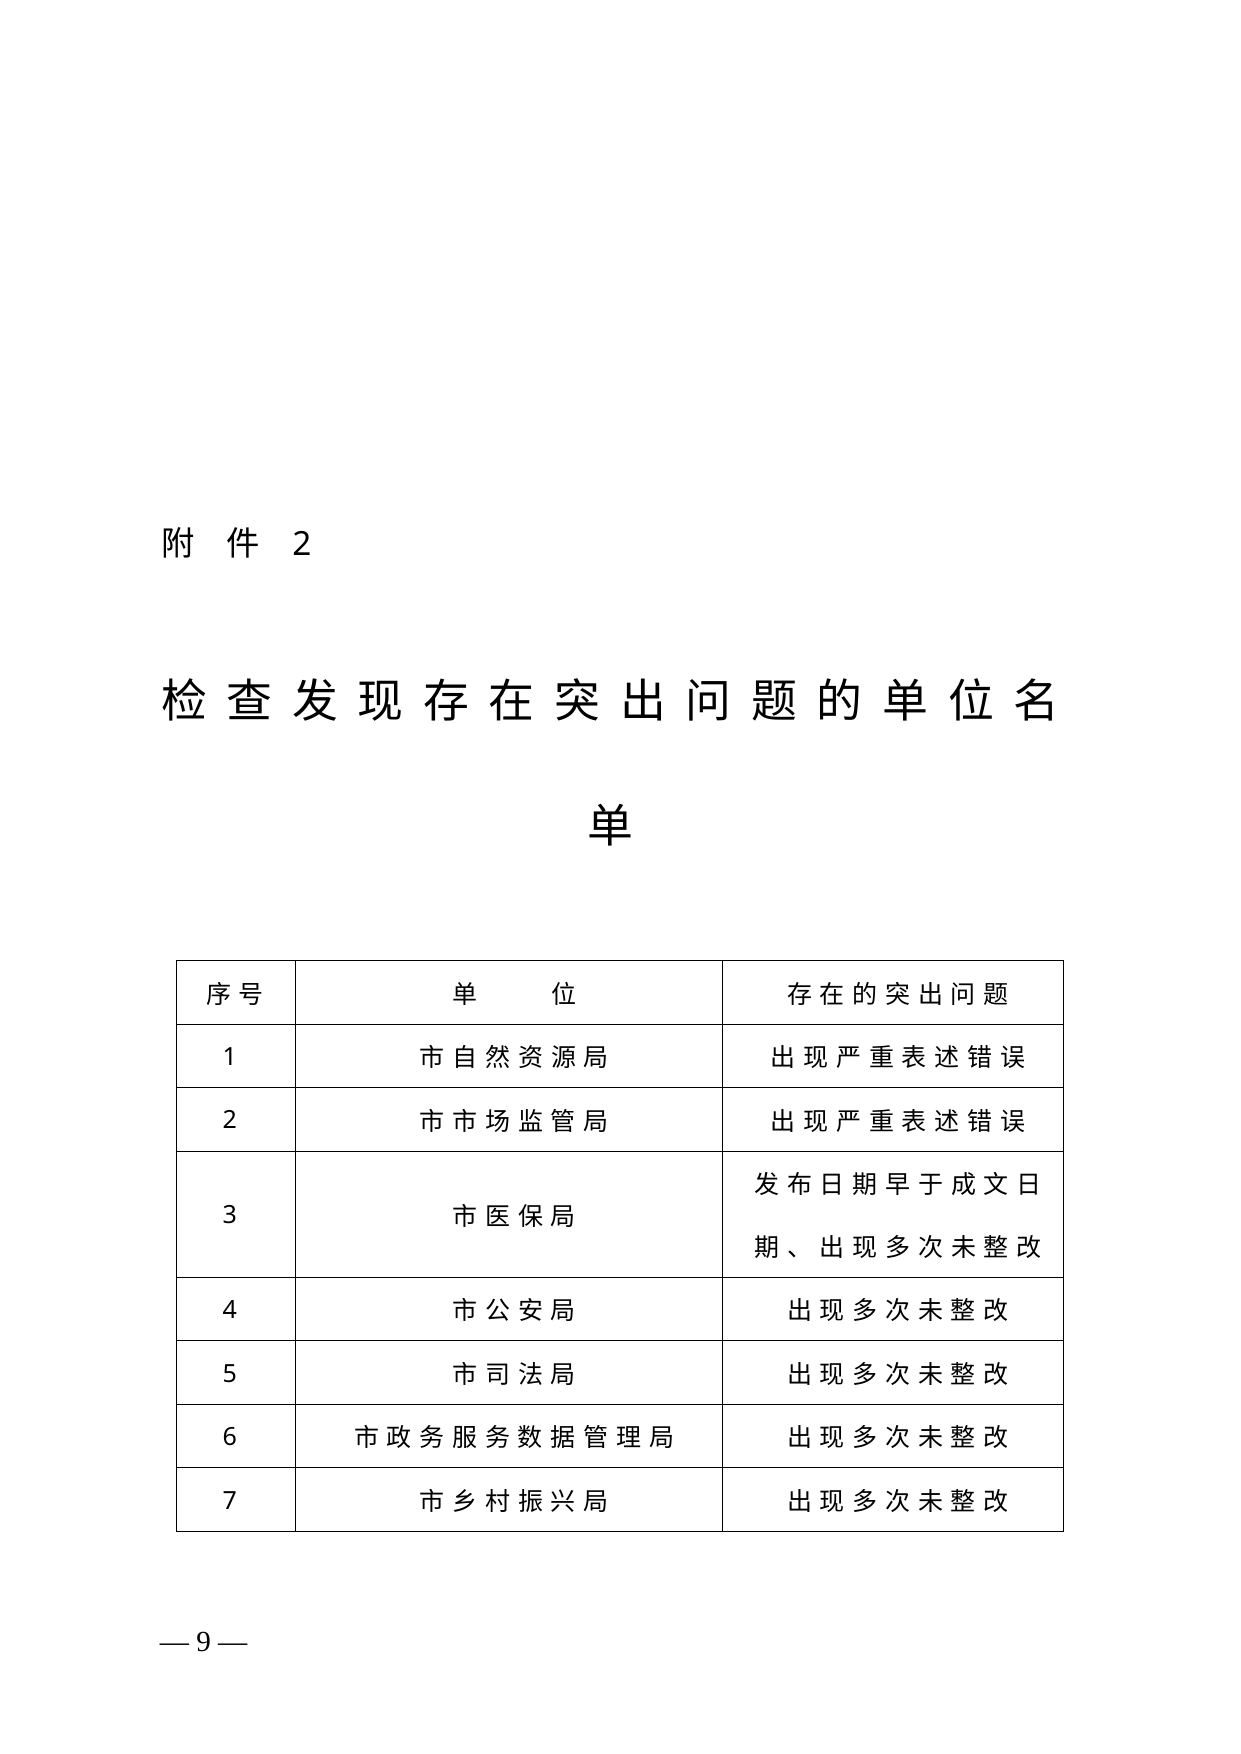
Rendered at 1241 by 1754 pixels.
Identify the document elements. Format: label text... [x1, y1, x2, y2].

table_cell 3 [177, 1152, 295, 1277]
table_cell 出现多次未整改 [723, 1278, 1063, 1340]
text 附件2 [161, 510, 1079, 572]
table_cell 市司法局 [296, 1341, 722, 1404]
table_header 序号 [177, 961, 295, 1023]
text 检查发现存在突出问题的单位名单 [161, 635, 1079, 885]
table_cell 出现多次未整改 [723, 1405, 1063, 1467]
table_cell 市市场监管局 [296, 1088, 722, 1151]
table_cell 市政务服务数据管理局 [296, 1405, 722, 1467]
table_cell 出现严重表述错误 [723, 1025, 1063, 1087]
table_header 存在的突出问题 [723, 961, 1063, 1023]
table_cell 6 [177, 1405, 295, 1467]
table_cell 7 [177, 1468, 295, 1531]
table_header 单 位 [296, 961, 722, 1023]
table_cell 市自然资源局 [296, 1025, 722, 1087]
table_cell 2 [177, 1088, 295, 1151]
table_cell 出现多次未整改 [723, 1341, 1063, 1404]
table_cell 1 [177, 1025, 295, 1087]
table_cell 5 [177, 1341, 295, 1404]
table_cell 发布日期早于成文日期、出现多次未整改 [723, 1152, 1063, 1277]
table_cell 出现多次未整改 [723, 1468, 1063, 1531]
table_cell 市公安局 [296, 1278, 722, 1340]
table_cell 市医保局 [296, 1152, 722, 1277]
table_cell 4 [177, 1278, 295, 1340]
table_cell 市乡村振兴局 [296, 1468, 722, 1531]
table_cell 出现严重表述错误 [723, 1088, 1063, 1151]
